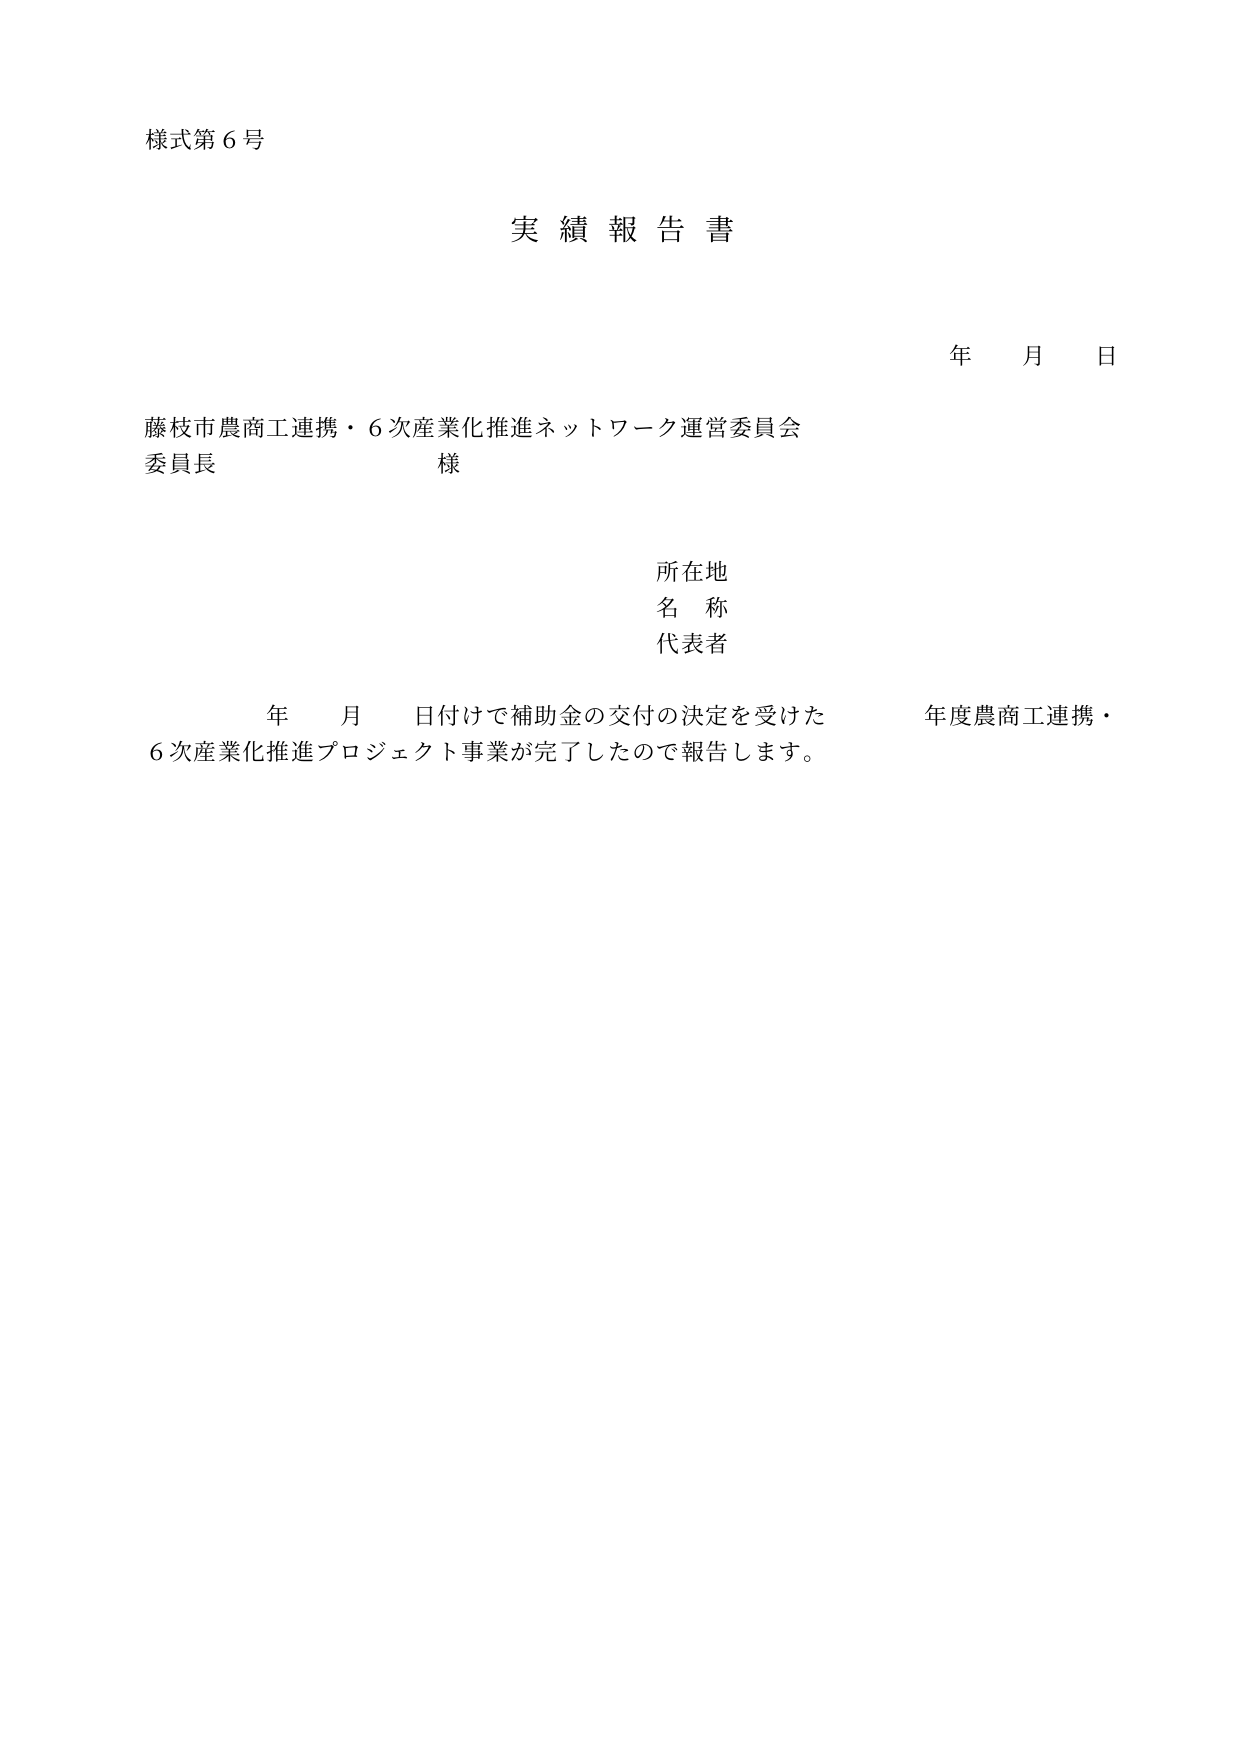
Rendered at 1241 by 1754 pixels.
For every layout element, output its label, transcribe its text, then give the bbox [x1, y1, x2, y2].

text 実績報告書 [121, 192, 1120, 264]
text 年 月 日 [120, 336, 1120, 372]
text 代表者 [646, 625, 1120, 661]
text 藤枝市農商工連携・６次産業化推進ネットワーク運営委員会 [120, 408, 1120, 444]
text 委員長 様 [120, 444, 1120, 481]
text 名 称 [646, 589, 1120, 625]
text 所在地 [646, 553, 1120, 589]
text 様式第６号 [121, 120, 1120, 156]
text 年 月 日付けで補助金の交付の決定を受けた 年度農商工連携・６次産業化推進プロジェクト事業が完了したので報告します。 [121, 697, 1120, 769]
